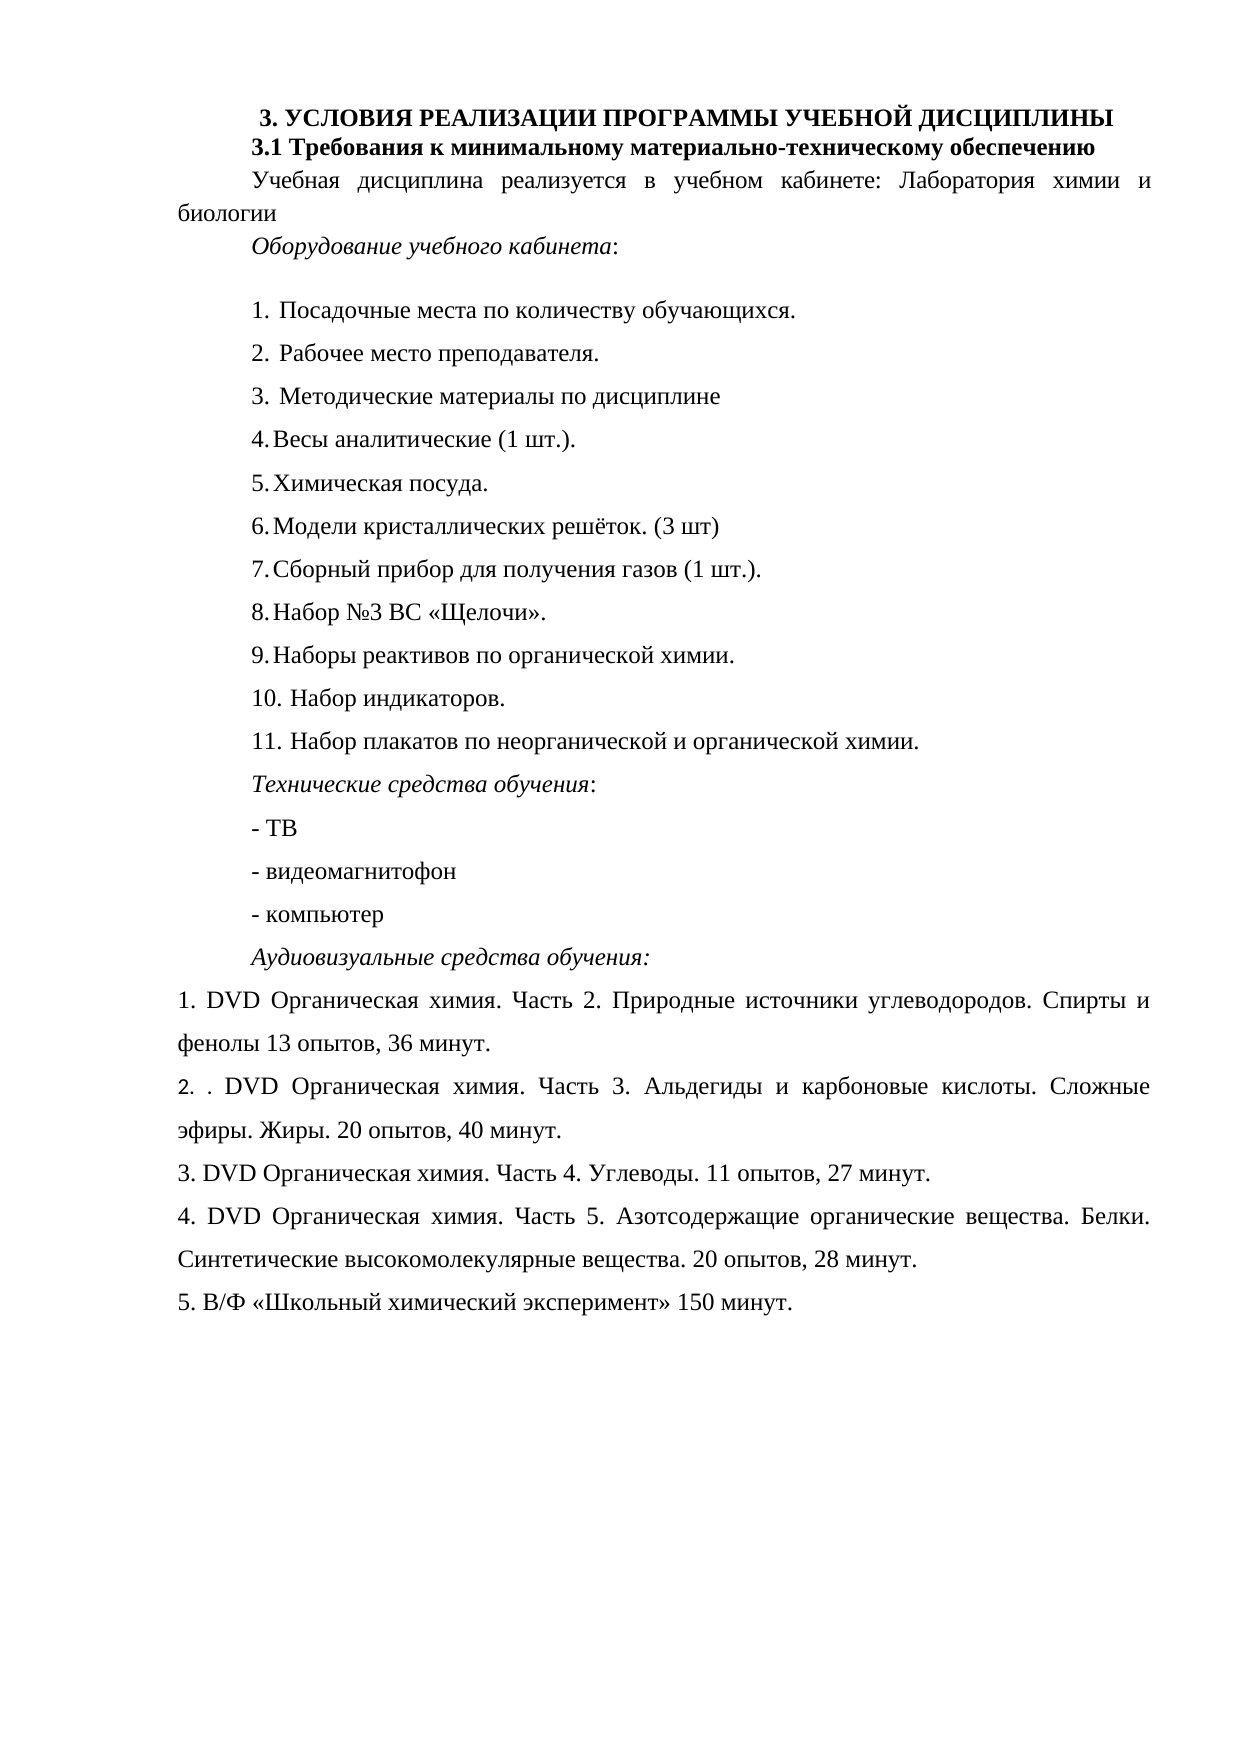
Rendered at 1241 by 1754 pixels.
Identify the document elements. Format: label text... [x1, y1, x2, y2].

text 3. DVD Органическая химия. Часть 4. Углеводы. 11 опытов, 27 минут. [177, 1158, 1152, 1187]
text - ТВ [177, 813, 1152, 841]
text 3.1 Требования к минимальному материально-техническому обеспечению [177, 132, 1152, 161]
subtitle Аудиовизуальные средства обучения: [177, 942, 1152, 971]
list Сборный прибор для получения газов (1 шт.). [177, 554, 1152, 583]
subtitle 1. DVD Органическая химия. Часть 2. Природные источники углеводородов. Спирты и фенолы 13 опытов, 36 минут. [177, 985, 1152, 1057]
text Учебная дисциплина реализуется в учебном кабинете: Лаборатория химии и биологии [177, 165, 1152, 227]
text 2. . DVD Органическая химия. Часть 3. Альдегиды и карбоновые кислоты. Сложные эфиры. Жиры. 20 опытов, 40 минут. [177, 1071, 1152, 1144]
list Модели кристаллических решёток. (3 шт) [177, 511, 1152, 539]
list Весы аналитические (1 шт.). [177, 424, 1152, 453]
list Набор индикаторов. [177, 683, 1152, 712]
list Рабочее место преподавателя. [177, 338, 1152, 367]
list Наборы реактивов по органической химии. [177, 640, 1152, 669]
text Оборудование учебного кабинета: [177, 231, 1152, 260]
subtitle Технические средства обучения: [177, 769, 1152, 798]
text 4. DVD Органическая химия. Часть 5. Азотсодержащие органические вещества. Белки. Синтетические высокомолекулярные вещества. 20 опытов, 28 минут. [177, 1201, 1152, 1273]
text 5. В/Ф «Школьный химический эксперимент» 150 минут. [177, 1287, 1152, 1316]
list Посадочные места по количеству обучающихся. [177, 295, 1152, 324]
list Набор плакатов по неорганической и органической химии. [177, 726, 1152, 755]
list Набор №3 ВС «Щелочи». [177, 597, 1152, 626]
list Химическая посуда. [177, 468, 1152, 496]
text - видеомагнитофон [177, 856, 1152, 884]
text - компьютер [177, 899, 1152, 928]
text 3. УСЛОВИЯ РЕАЛИЗАЦИИ ПРОГРАММЫ УЧЕБНОЙ ДИСЦИПЛИНЫ [222, 103, 1152, 132]
list Методические материалы по дисциплине [177, 381, 1152, 410]
